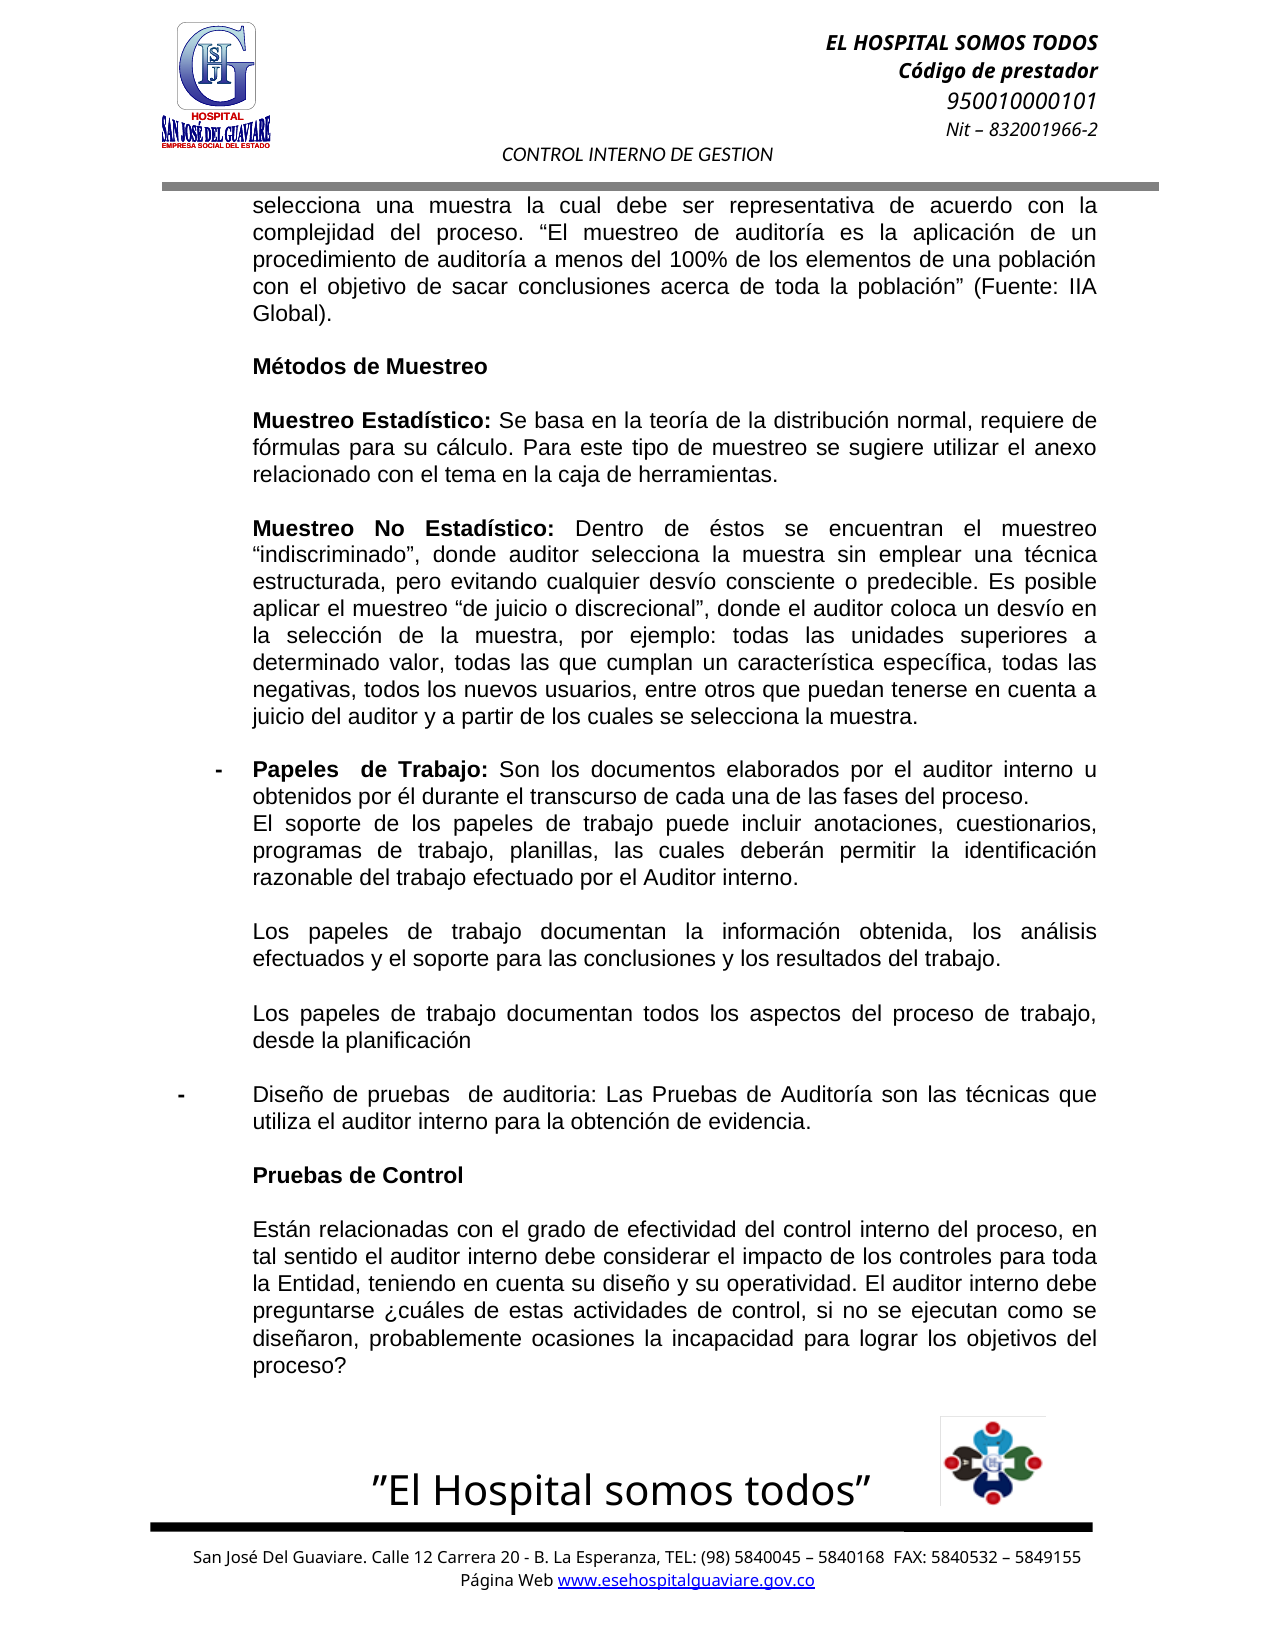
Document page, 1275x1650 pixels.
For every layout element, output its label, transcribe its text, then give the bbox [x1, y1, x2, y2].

list Los papeles de trabajo documentan la información obtenida, los análisis efectuados y el soporte para las conclusiones y los resultados del trabajo. [252, 918, 1098, 972]
list El soporte de los papeles de trabajo puede incluir anotaciones, cuestionarios, programas de trabajo, planillas, las cuales deberán permitir la identificación razonable del trabajo efectuado por el Auditor interno. [252, 810, 1098, 891]
list Pruebas de Control [252, 1162, 988, 1188]
list Papeles de Trabajo: Son los documentos elaborados por el auditor interno u obtenidos por él durante el transcurso de cada una de las fases del proceso. [215, 756, 1098, 809]
list Los papeles de trabajo documentan todos los aspectos del proceso de trabajo, desde la planificación [252, 999, 1098, 1053]
list Diseño de pruebas de auditoria: Las Pruebas de Auditoría son las técnicas que utiliza el auditor interno para la obtención de evidencia. [177, 1081, 1098, 1134]
list Métodos de Muestreo [252, 353, 1098, 379]
list Están relacionadas con el grado de efectividad del control interno del proceso, en tal sentido el auditor interno debe considerar el impacto de los controles para toda la Entidad, teniendo en cuenta su diseño y su operatividad. El auditor interno debe preguntarse ¿cuáles de estas actividades de control, si no se ejecutan como se diseñaron, probablemente ocasiones la incapacidad para lograr los objetivos del proceso? [252, 1216, 1098, 1378]
list Muestreo No Estadístico: Dentro de éstos se encuentran el muestreo “indiscriminado”, donde auditor selecciona la muestra sin emplear una técnica estructurada, pero evitando cualquier desvío consciente o predecible. Es posible aplicar el muestreo “de juicio o discrecional”, donde el auditor coloca un desvío en la selección de la muestra, por ejemplo: todas las unidades superiores a determinado valor, todas las que cumplan un característica específica, todas las negativas, todos los nuevos usuarios, entre otros que puedan tenerse en cuenta a juicio del auditor y a partir de los cuales se selecciona la muestra. [252, 514, 1098, 729]
list Muestreo Estadístico: Se basa en la teoría de la distribución normal, requiere de fórmulas para su cálculo. Para este tipo de muestreo se sugiere utilizar el anexo relacionado con el tema en la caja de herramientas. [252, 407, 1098, 487]
picture [939, 1415, 1046, 1506]
